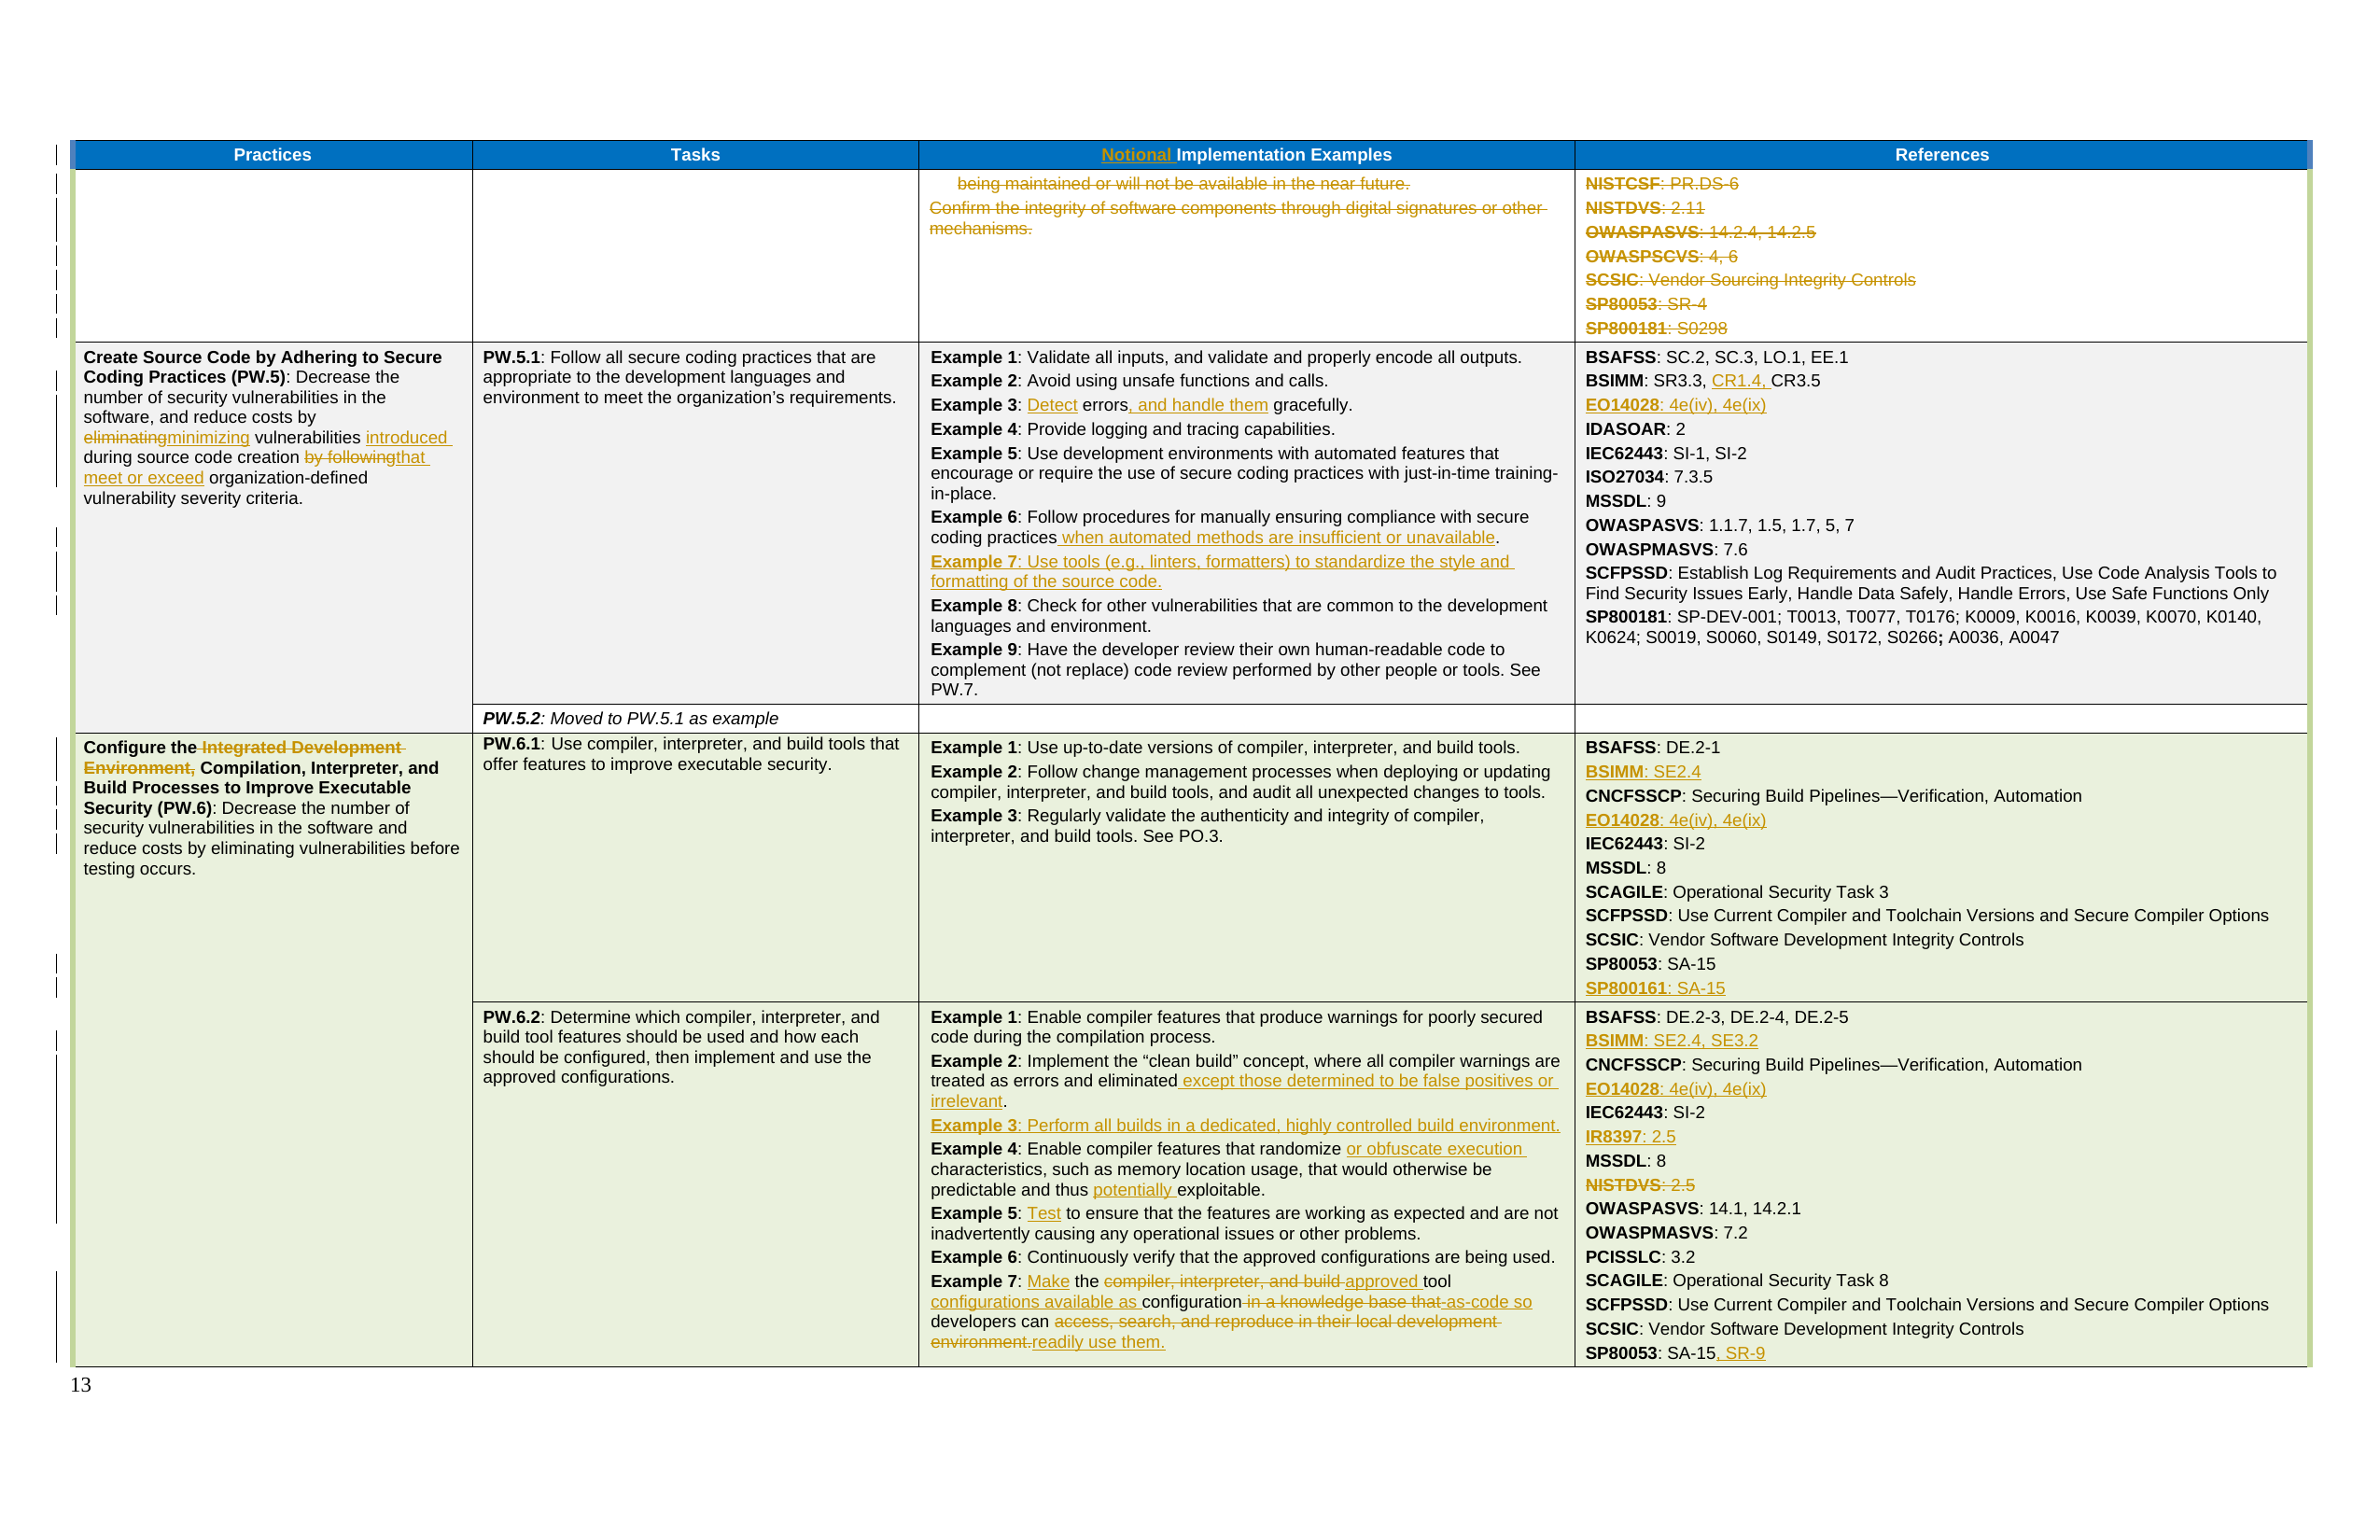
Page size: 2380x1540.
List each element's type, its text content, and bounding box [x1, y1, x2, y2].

table_header Implementation Examples [919, 141, 1575, 169]
table_header Practices [76, 141, 472, 169]
table_cell Configure the Compilation, Interpreter, and Build Processes to Improve Executable Security (PW.6): Decrease the number of security vulnerabilities in the software and reduce costs by eliminating vulnerabilities before testing occurs. [76, 734, 472, 1366]
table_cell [919, 1002, 1575, 1366]
table_cell PW.5.2: Moved to PW.5.1 as example [473, 705, 918, 733]
table_cell Create Source Code by Adhering to Secure Coding Practices (PW.5): Decrease the number of security vulnerabilities in the software, and reduce costs by vulnerabilities during source code creation organization-defined vulnerability severity criteria. [76, 343, 472, 733]
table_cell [1575, 1002, 2307, 1366]
table_cell [1575, 170, 2307, 342]
table_cell [1575, 705, 2307, 733]
table_cell BSAFSS: DE.2-1 CNCFSSCP: Securing Build Pipelines—Verification, Automation IEC62443: SI-2 MSSDL: 8 SCAGILE: Operational Security Task 3 SCFPSSD: Use Current Compiler and Toolchain Versions and Secure Compiler Options SCSIC: Vendor Software Development Integrity Controls SP80053: SA-15 [1575, 734, 2307, 1001]
table_header Tasks [473, 141, 918, 169]
table_cell Example 1: Use up-to-date versions of compiler, interpreter, and build tools. Example 2: Follow change management processes when deploying or updating compiler, interpreter, and build tools, and audit all unexpected changes to tools. Example 3: Regularly validate the authenticity and integrity of compiler, interpreter, and build tools. See PO.3. [919, 734, 1575, 1001]
table_cell PW.5.1: Follow all secure coding practices that are appropriate to the development languages and environment to meet the organization’s requirements. [473, 343, 918, 704]
table_cell PW.6.1: Use compiler, interpreter, and build tools that offer features to improve executable security. [473, 734, 918, 1001]
table_cell [919, 705, 1575, 733]
table_cell [473, 170, 918, 342]
table_cell BSAFSS: SC.2, SC.3, LO.1, EE.1 BSIMM: SR3.3, CR3.5 IDASOAR: 2 IEC62443: SI-1, SI-2 ISO27034: 7.3.5 MSSDL: 9 OWASPASVS: 1.1.7, 1.5, 1.7, 5, 7 OWASPMASVS: 7.6 SCFPSSD: Establish Log Requirements and Audit Practices, Use Code Analysis Tools to Find Security Issues Early, Handle Data Safely, Handle Errors, Use Safe Functions Only SP800181: SP-DEV-001; T0013, T0077, T0176; K0009, K0016, K0039, K0070, K0140, K0624; S0019, S0060, S0149, S0172, S0266; A0036, A0047 [1575, 343, 2307, 704]
table_header References [1575, 141, 2307, 169]
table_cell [473, 1002, 918, 1366]
table_cell Example 1: Validate all inputs, and validate and properly encode all outputs. Example 2: Avoid using unsafe functions and calls. Example 3: errors gracefully. Example 4: Provide logging and tracing capabilities. Example 5: Use development environments with automated features that encourage or require the use of secure coding practices with just-in-time training-in-place. Example 6: Follow procedures for manually ensuring compliance with secure coding practices. Example 8: Check for other vulnerabilities that are common to the development languages and environment. Example 9: Have the developer review their own human-readable code to complement (not replace) code review performed by other people or tools. See PW.7. [919, 343, 1575, 704]
table_cell [919, 170, 1575, 342]
